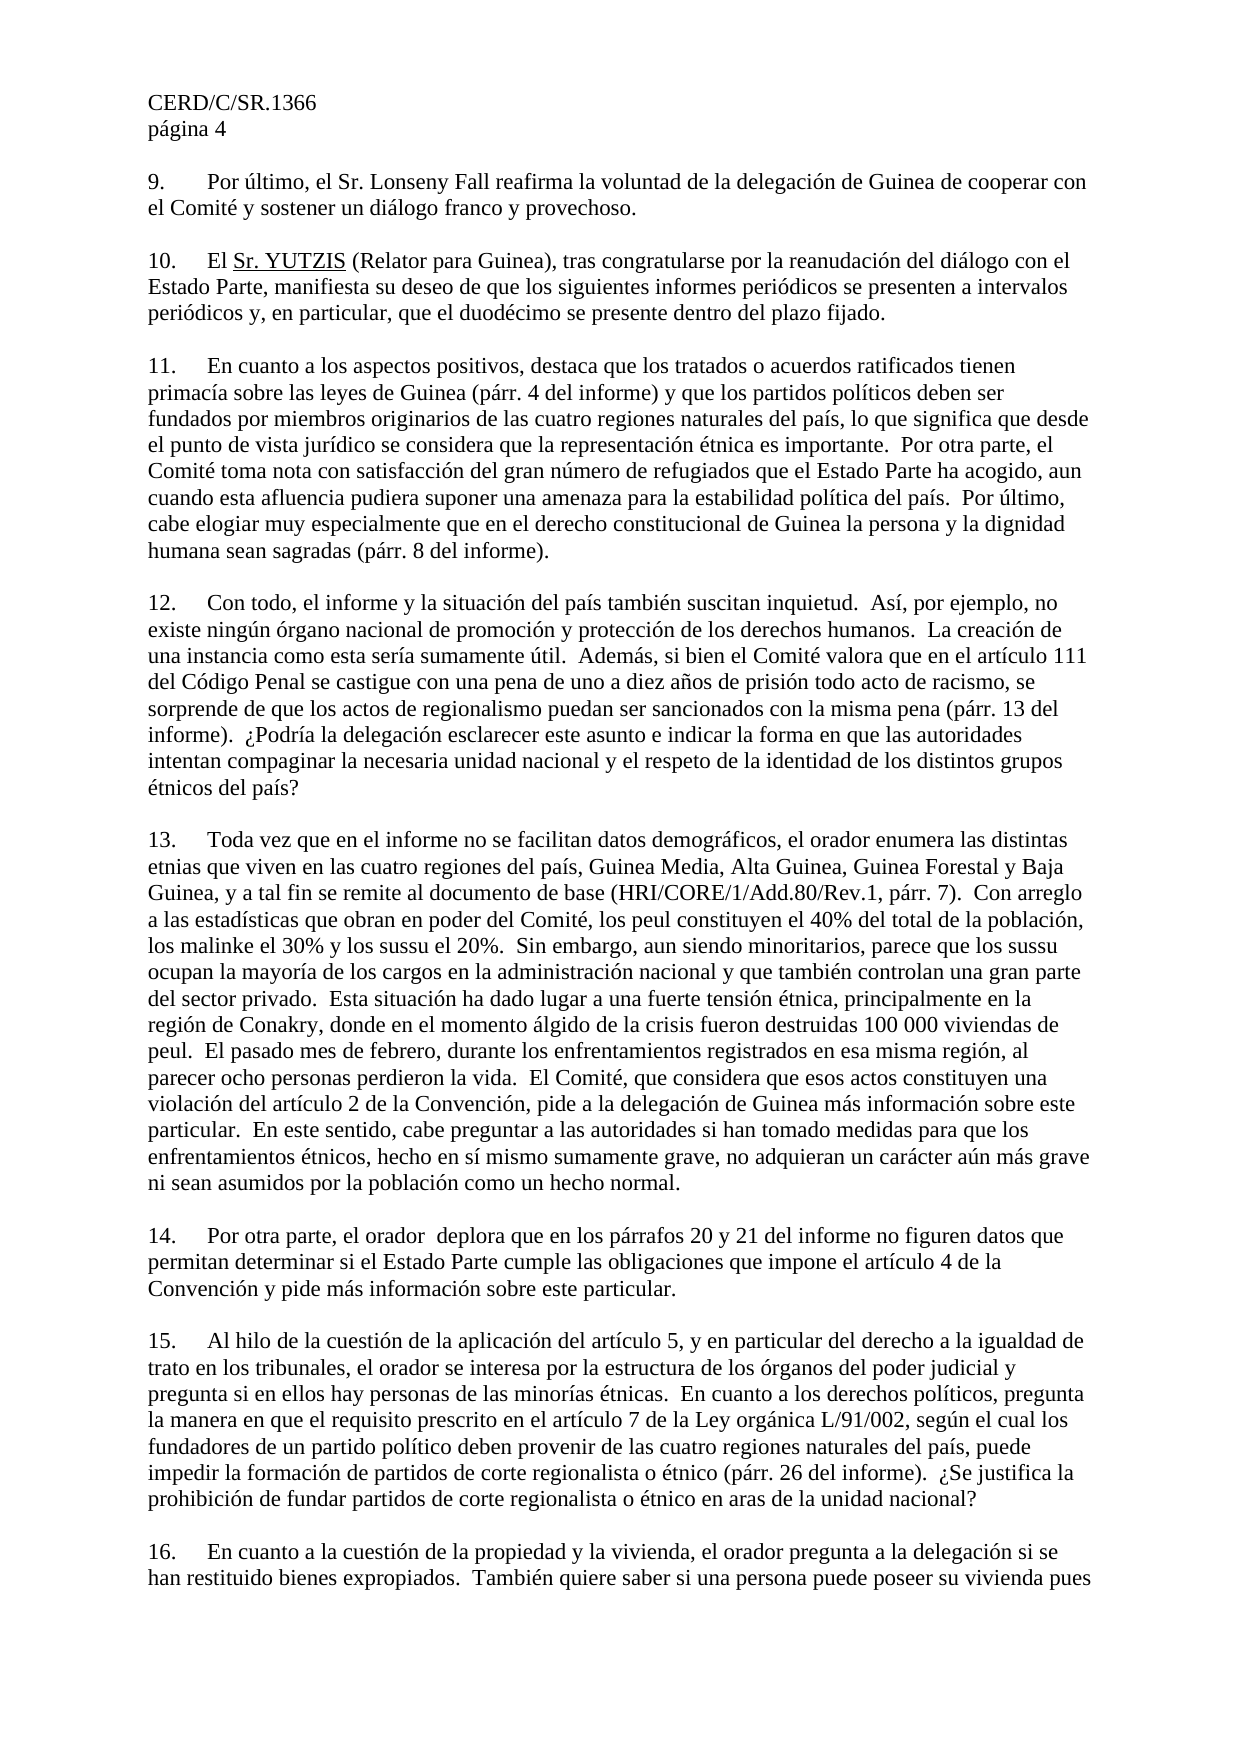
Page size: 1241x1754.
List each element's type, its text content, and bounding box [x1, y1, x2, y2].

text 9. Por último, el Sr. Lonseny Fall reafirma la voluntad de la delegación de Guinea de cooperar con el Comité y sostener un diálogo franco y provechoso. [148, 168, 1092, 220]
text 10. El Sr. YUTZIS (Relator para Guinea), tras congratularse por la reanudación del diálogo con el Estado Parte, manifiesta su deseo de que los siguientes informes periódicos se presenten a intervalos periódicos y, en particular, que el duodécimo se presente dentro del plazo fijado. [148, 247, 1092, 326]
text 11. En cuanto a los aspectos positivos, destaca que los tratados o acuerdos ratificados tienen primacía sobre las leyes de Guinea (párr. 4 del informe) y que los partidos políticos deben ser fundados por miembros originarios de las cuatro regiones naturales del país, lo que significa que desde el punto de vista jurídico se considera que la representación étnica es importante. Por otra parte, el Comité toma nota con satisfacción del gran número de refugiados que el Estado Parte ha acogido, aun cuando esta afluencia pudiera suponer una amenaza para la estabilidad política del país. Por último, cabe elogiar muy especialmente que en el derecho constitucional de Guinea la persona y la dignidad humana sean sagradas (párr. 8 del informe). [148, 352, 1092, 563]
text 15. Al hilo de la cuestión de la aplicación del artículo 5, y en particular del derecho a la igualdad de trato en los tribunales, el orador se interesa por la estructura de los órganos del poder judicial y pregunta si en ellos hay personas de las minorías étnicas. En cuanto a los derechos políticos, pregunta la manera en que el requisito prescrito en el artículo 7 de la Ley orgánica L/91/002, según el cual los fundadores de un partido político deben provenir de las cuatro regiones naturales del país, puede impedir la formación de partidos de corte regionalista o étnico (párr. 26 del informe). ¿Se justifica la prohibición de fundar partidos de corte regionalista o étnico en aras de la unidad nacional? [148, 1327, 1092, 1512]
text 14. Por otra parte, el orador deplora que en los párrafos 20 y 21 del informe no figuren datos que permitan determinar si el Estado Parte cumple las obligaciones que impone el artículo 4 de la Convención y pide más información sobre este particular. [148, 1222, 1092, 1301]
text 13. Toda vez que en el informe no se facilitan datos demográficos, el orador enumera las distintas etnias que viven en las cuatro regiones del país, Guinea Media, Alta Guinea, Guinea Forestal y Baja Guinea, y a tal fin se remite al documento de base (HRI/CORE/1/Add.80/Rev.1, párr. 7). Con arreglo a las estadísticas que obran en poder del Comité, los peul constituyen el 40% del total de la población, los malinke el 30% y los sussu el 20%. Sin embargo, aun siendo minoritarios, parece que los sussu ocupan la mayoría de los cargos en la administración nacional y que también controlan una gran parte del sector privado. Esta situación ha dado lugar a una fuerte tensión étnica, principalmente en la región de Conakry, donde en el momento álgido de la crisis fueron destruidas 100 000 viviendas de peul. El pasado mes de febrero, durante los enfrentamientos registrados en esa misma región, al parecer ocho personas perdieron la vida. El Comité, que considera que esos actos constituyen una violación del artículo 2 de la Convención, pide a la delegación de Guinea más información sobre este particular. En este sentido, cabe preguntar a las autoridades si han tomado medidas para que los enfrentamientos étnicos, hecho en sí mismo sumamente grave, no adquieran un carácter aún más grave ni sean asumidos por la población como un hecho normal. [148, 827, 1092, 1196]
text 12. Con todo, el informe y la situación del país también suscitan inquietud. Así, por ejemplo, no existe ningún órgano nacional de promoción y protección de los derechos humanos. La creación de una instancia como esta sería sumamente útil. Además, si bien el Comité valora que en el artículo 111 del Código Penal se castigue con una pena de uno a diez años de prisión todo acto de racismo, se sorprende de que los actos de regionalismo puedan ser sancionados con la misma pena (párr. 13 del informe). ¿Podría la delegación esclarecer este asunto e indicar la forma en que las autoridades intentan compaginar la necesaria unidad nacional y el respeto de la identidad de los distintos grupos étnicos del país? [148, 589, 1092, 800]
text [148, 1538, 1092, 1591]
